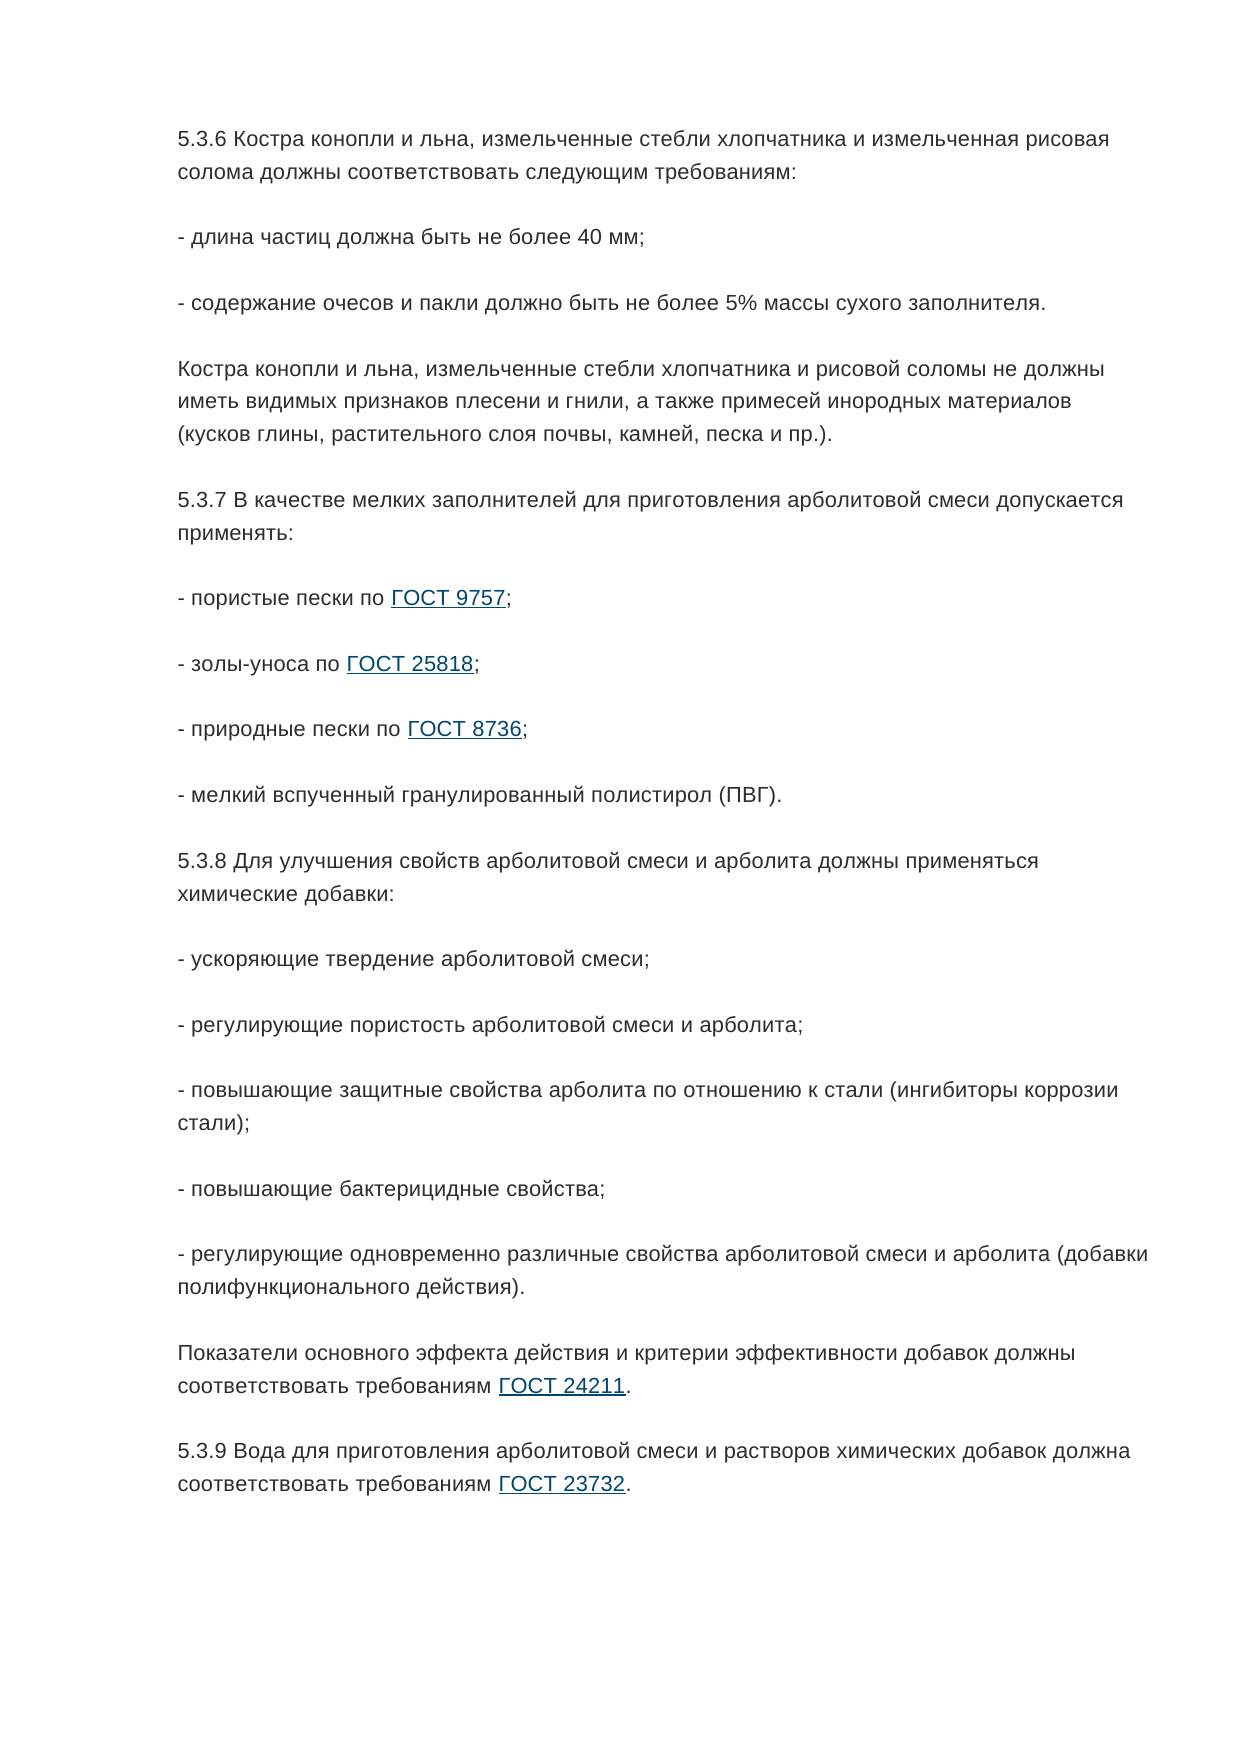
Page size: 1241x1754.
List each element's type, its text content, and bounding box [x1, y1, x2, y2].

text 5.3.8 Для улучшения свойств арболитовой смеси и арболита должны применяться химические добавки: - ускоряющие твердение арболитовой смеси; - регулирующие пористость арболитовой смеси и арболита; - повышающие защитные свойства арболита по отношению к стали (ингибиторы коррозии стали); - повышающие бактерицидные свойства; - регулирующие одновременно различные свойства арболитовой смеси и арболита (добавки полифункционального действия). Показатели основного эффекта действия и критерии эффективности добавок должны соответствовать требованиям ГОСТ 24211. [177, 840, 1152, 1431]
text 5.3.6 Костра конопли и льна, измельченные стебли хлопчатника и измельченная рисовая солома должны соответствовать следующим требованиям: - длина частиц должна быть не более 40 мм; - содержание очесов и пакли должно быть не более 5% массы сухого заполнителя. Костра конопли и льна, измельченные стебли хлопчатника и рисовой соломы не должны иметь видимых признаков плесени и гнили, а также примесей инородных материалов (кусков глины, растительного слоя почвы, камней, песка и пр.). [177, 118, 1152, 479]
text 5.3.9 Вода для приготовления арболитовой смеси и растворов химических добавок должна соответствовать требованиям ГОСТ 23732. [177, 1431, 1152, 1562]
text 5.3.7 В качестве мелких заполнителей для приготовления арболитовой смеси допускается применять: - пористые пески по ГОСТ 9757; - золы-уноса по ГОСТ 25818; - природные пески по ГОСТ 8736; - мелкий вспученный гранулированный полистирол (ПВГ). [177, 479, 1152, 840]
